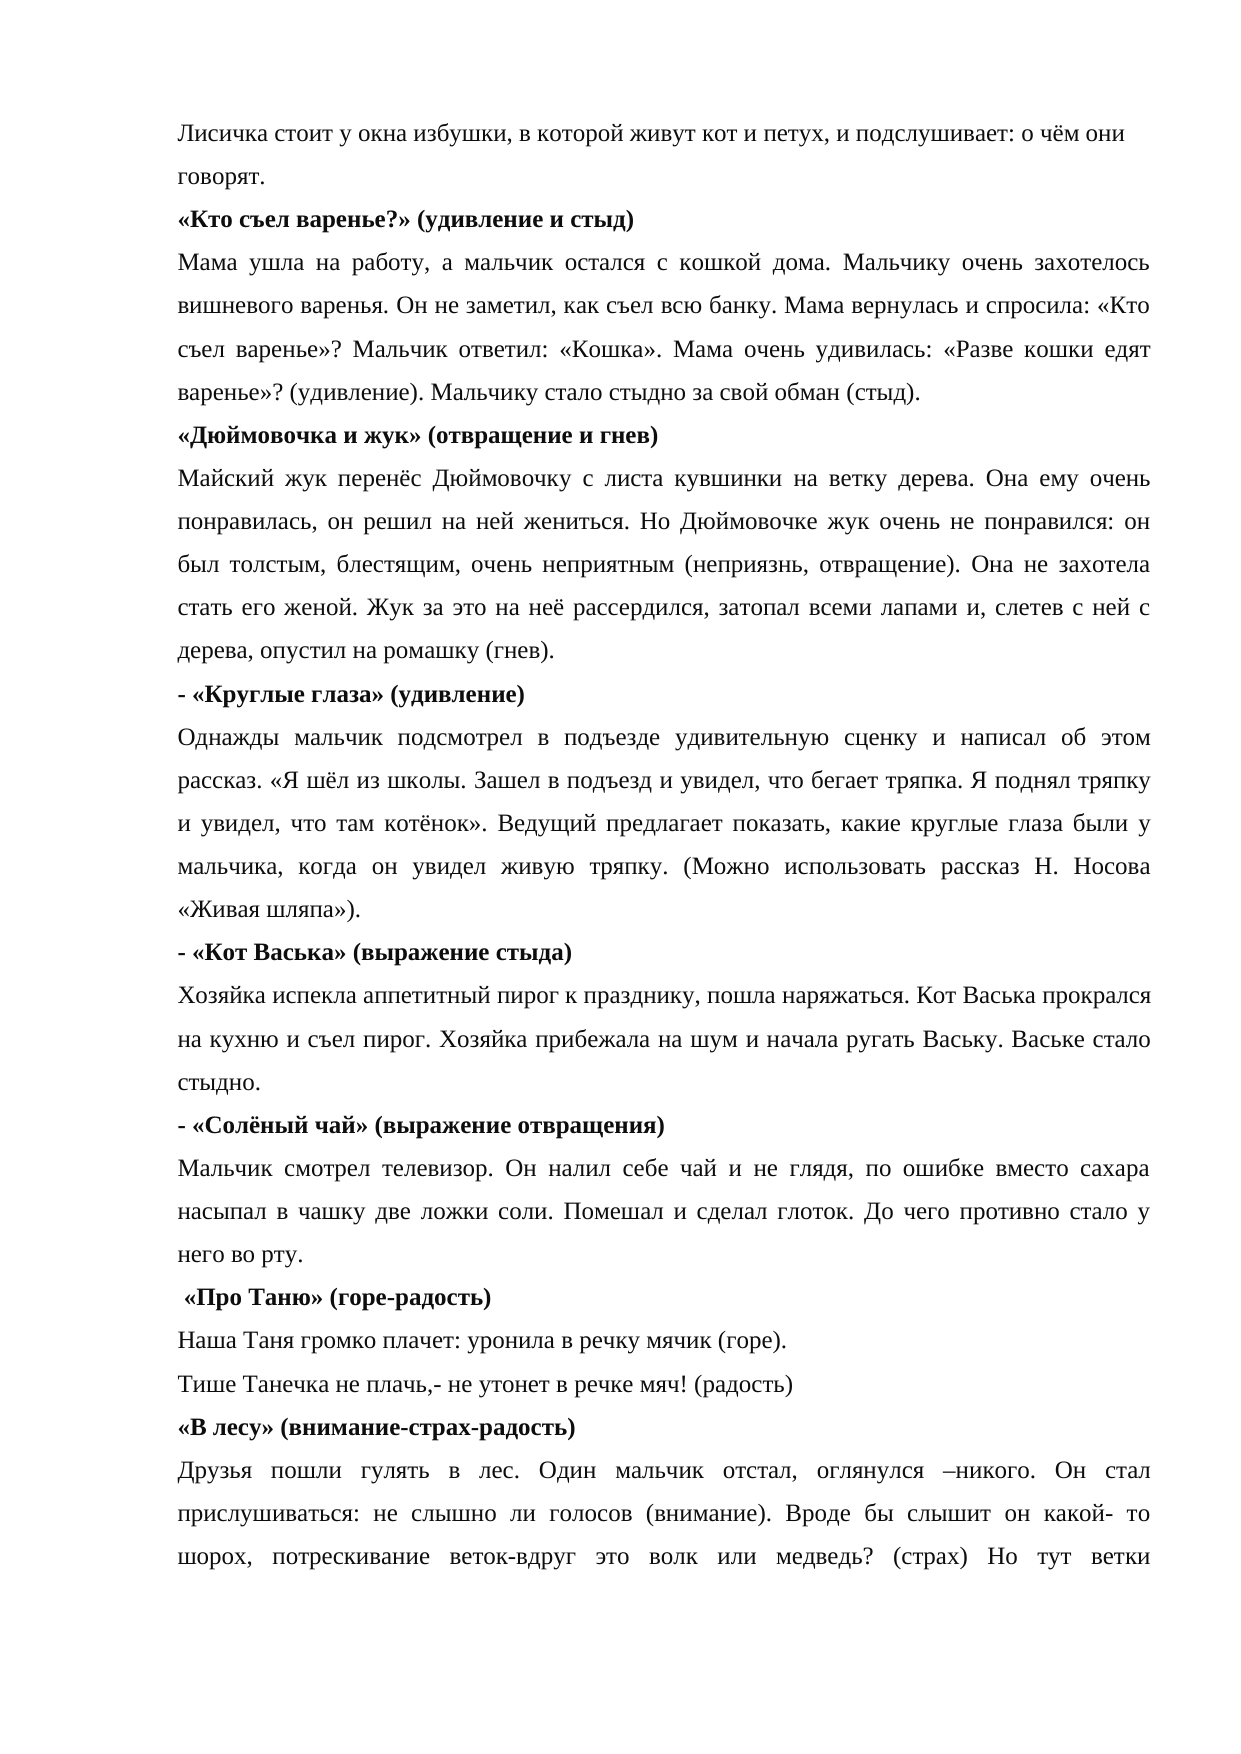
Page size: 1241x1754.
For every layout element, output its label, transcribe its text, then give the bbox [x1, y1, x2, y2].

text Лисичка стоит у окна избушки, в которой живут кот и петух, и подслушивает: о чём они говорят. [177, 118, 1152, 190]
text «Дюймовочка и жук» (отвращение и гнев) [177, 420, 1152, 449]
text - «Солёный чай» (выражение отвращения) [177, 1110, 1152, 1139]
text Хозяйка испекла аппетитный пирог к празднику, пошла наряжаться. Кот Васька прокрался на кухню и съел пирог. Хозяйка прибежала на шум и начала ругать Ваську. Ваське стало стыдно. [177, 981, 1152, 1096]
text - «Круглые глаза» (удивление) [177, 679, 1152, 707]
text Мальчик смотрел телевизор. Он налил себе чай и не глядя, по ошибке вместо сахара насыпал в чашку две ложки соли. Помешал и сделал глоток. До чего противно стало у него во рту. [177, 1153, 1152, 1268]
text Наша Таня громко плачет: уронила в речку мячик (горе). [177, 1326, 1152, 1354]
text Однажды мальчик подсмотрел в подъезде удивительную сценку и написал об этом рассказ. «Я шёл из школы. Зашел в подъезд и увидел, что бегает тряпка. Я поднял тряпку и увидел, что там котёнок». Ведущий предлагает показать, какие круглые глаза были у мальчика, когда он увидел живую тряпку. (Можно использовать рассказ Н. Носова «Живая шляпа»). [177, 722, 1152, 923]
text - «Кот Васька» (выражение стыда) [177, 937, 1152, 966]
text Тише Танечка не плачь,- не утонет в речке мяч! (радость) [177, 1369, 1152, 1397]
text Мама ушла на работу, а мальчик остался с кошкой дома. Мальчику очень захотелось вишневого варенья. Он не заметил, как съел всю банку. Мама вернулась и спросила: «Кто съел варенье»? Мальчик ответил: «Кошка». Мама очень удивилась: «Разве кошки едят варенье»? (удивление). Мальчику стало стыдно за свой обман (стыд). [177, 247, 1152, 406]
text «В лесу» (внимание-страх-радость) [177, 1412, 1152, 1441]
text «Про Таню» (горе-радость) [177, 1282, 1152, 1311]
text «Кто съел варенье?» (удивление и стыд) [177, 204, 1152, 233]
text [177, 1455, 1152, 1570]
text Майский жук перенёс Дюймовочку с листа кувшинки на ветку дерева. Она ему очень понравилась, он решил на ней жениться. Но Дюймовочке жук очень не понравился: он был толстым, блестящим, очень неприятным (неприязнь, отвращение). Она не захотела стать его женой. Жук за это на неё рассердился, затопал всеми лапами и, слетев с ней с дерева, опустил на ромашку (гнев). [177, 463, 1152, 664]
